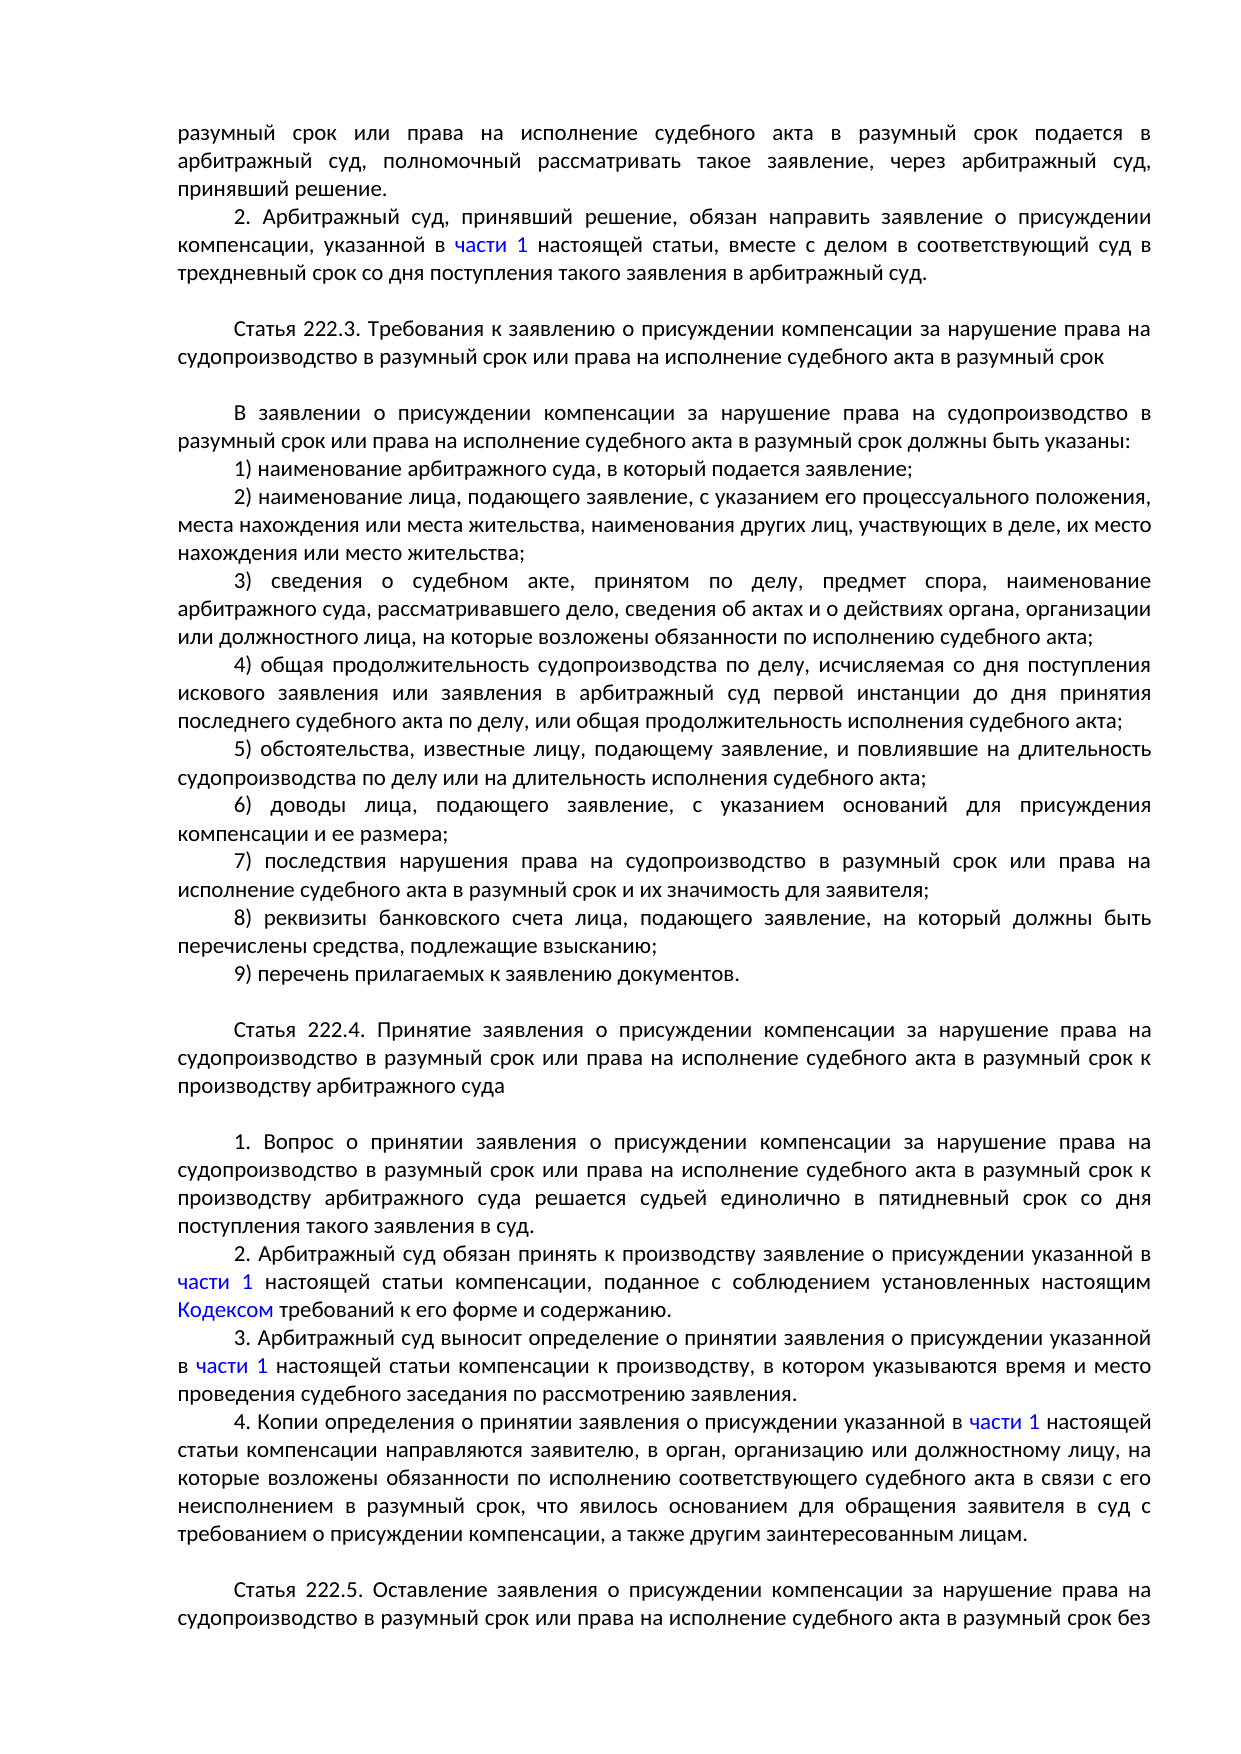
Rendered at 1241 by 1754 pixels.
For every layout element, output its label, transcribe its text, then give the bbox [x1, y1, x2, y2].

text 7) последствия нарушения права на судопроизводство в разумный срок или права на исполнение судебного акта в разумный срок и их значимость для заявителя; [177, 847, 1152, 903]
text Статья 222.3. Требования к заявлению о присуждении компенсации за нарушение права на судопроизводство в разумный срок или права на исполнение судебного акта в разумный срок [177, 314, 1152, 370]
text 3) сведения о судебном акте, принятом по делу, предмет спора, наименование арбитражного суда, рассматривавшего дело, сведения об актах и о действиях органа, организации или должностного лица, на которые возложены обязанности по исполнению судебного акта; [177, 566, 1152, 651]
text 5) обстоятельства, известные лицу, подающему заявление, и повлиявшие на длительность судопроизводства по делу или на длительность исполнения судебного акта; [177, 734, 1152, 791]
text 2) наименование лица, подающего заявление, с указанием его процессуального положения, места нахождения или места жительства, наименования других лиц, участвующих в деле, их место нахождения или место жительства; [177, 482, 1152, 566]
text 4) общая продолжительность судопроизводства по делу, исчисляемая со дня поступления искового заявления или заявления в арбитражный суд первой инстанции до дня принятия последнего судебного акта по делу, или общая продолжительность исполнения судебного акта; [177, 651, 1152, 734]
text 3. Арбитражный суд выносит определение о принятии заявления о присуждении указанной в части 1 настоящей статьи компенсации к производству, в котором указываются время и место проведения судебного заседания по рассмотрению заявления. [177, 1323, 1152, 1407]
text 8) реквизиты банковского счета лица, подающего заявление, на который должны быть перечислены средства, подлежащие взысканию; [177, 903, 1152, 959]
text 4. Копии определения о принятии заявления о присуждении указанной в части 1 настоящей статьи компенсации направляются заявителю, в орган, организацию или должностному лицу, на которые возложены обязанности по исполнению соответствующего судебного акта в связи с его неисполнением в разумный срок, что явилось основанием для обращения заявителя в суд с требованием о присуждении компенсации, а также другим заинтересованным лицам. [177, 1407, 1152, 1547]
text Статья 222.4. Принятие заявления о присуждении компенсации за нарушение права на судопроизводство в разумный срок или права на исполнение судебного акта в разумный срок к производству арбитражного суда [177, 1015, 1152, 1099]
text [177, 1575, 1152, 1631]
text 2. Арбитражный суд, принявший решение, обязан направить заявление о присуждении компенсации, указанной в части 1 настоящей статьи, вместе с делом в соответствующий суд в трехдневный срок со дня поступления такого заявления в арбитражный суд. [177, 202, 1152, 286]
text 1) наименование арбитражного суда, в который подается заявление; [177, 454, 1152, 482]
text 2. Арбитражный суд обязан принять к производству заявление о присуждении указанной в части 1 настоящей статьи компенсации, поданное с соблюдением установленных настоящим Кодексом требований к его форме и содержанию. [177, 1239, 1152, 1323]
text В заявлении о присуждении компенсации за нарушение права на судопроизводство в разумный срок или права на исполнение судебного акта в разумный срок должны быть указаны: [177, 398, 1152, 454]
text 1. Вопрос о принятии заявления о присуждении компенсации за нарушение права на судопроизводство в разумный срок или права на исполнение судебного акта в разумный срок к производству арбитражного суда решается судьей единолично в пятидневный срок со дня поступления такого заявления в суд. [177, 1127, 1152, 1239]
text 9) перечень прилагаемых к заявлению документов. [177, 959, 1152, 987]
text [177, 118, 1152, 202]
text 6) доводы лица, подающего заявление, с указанием оснований для присуждения компенсации и ее размера; [177, 791, 1152, 847]
